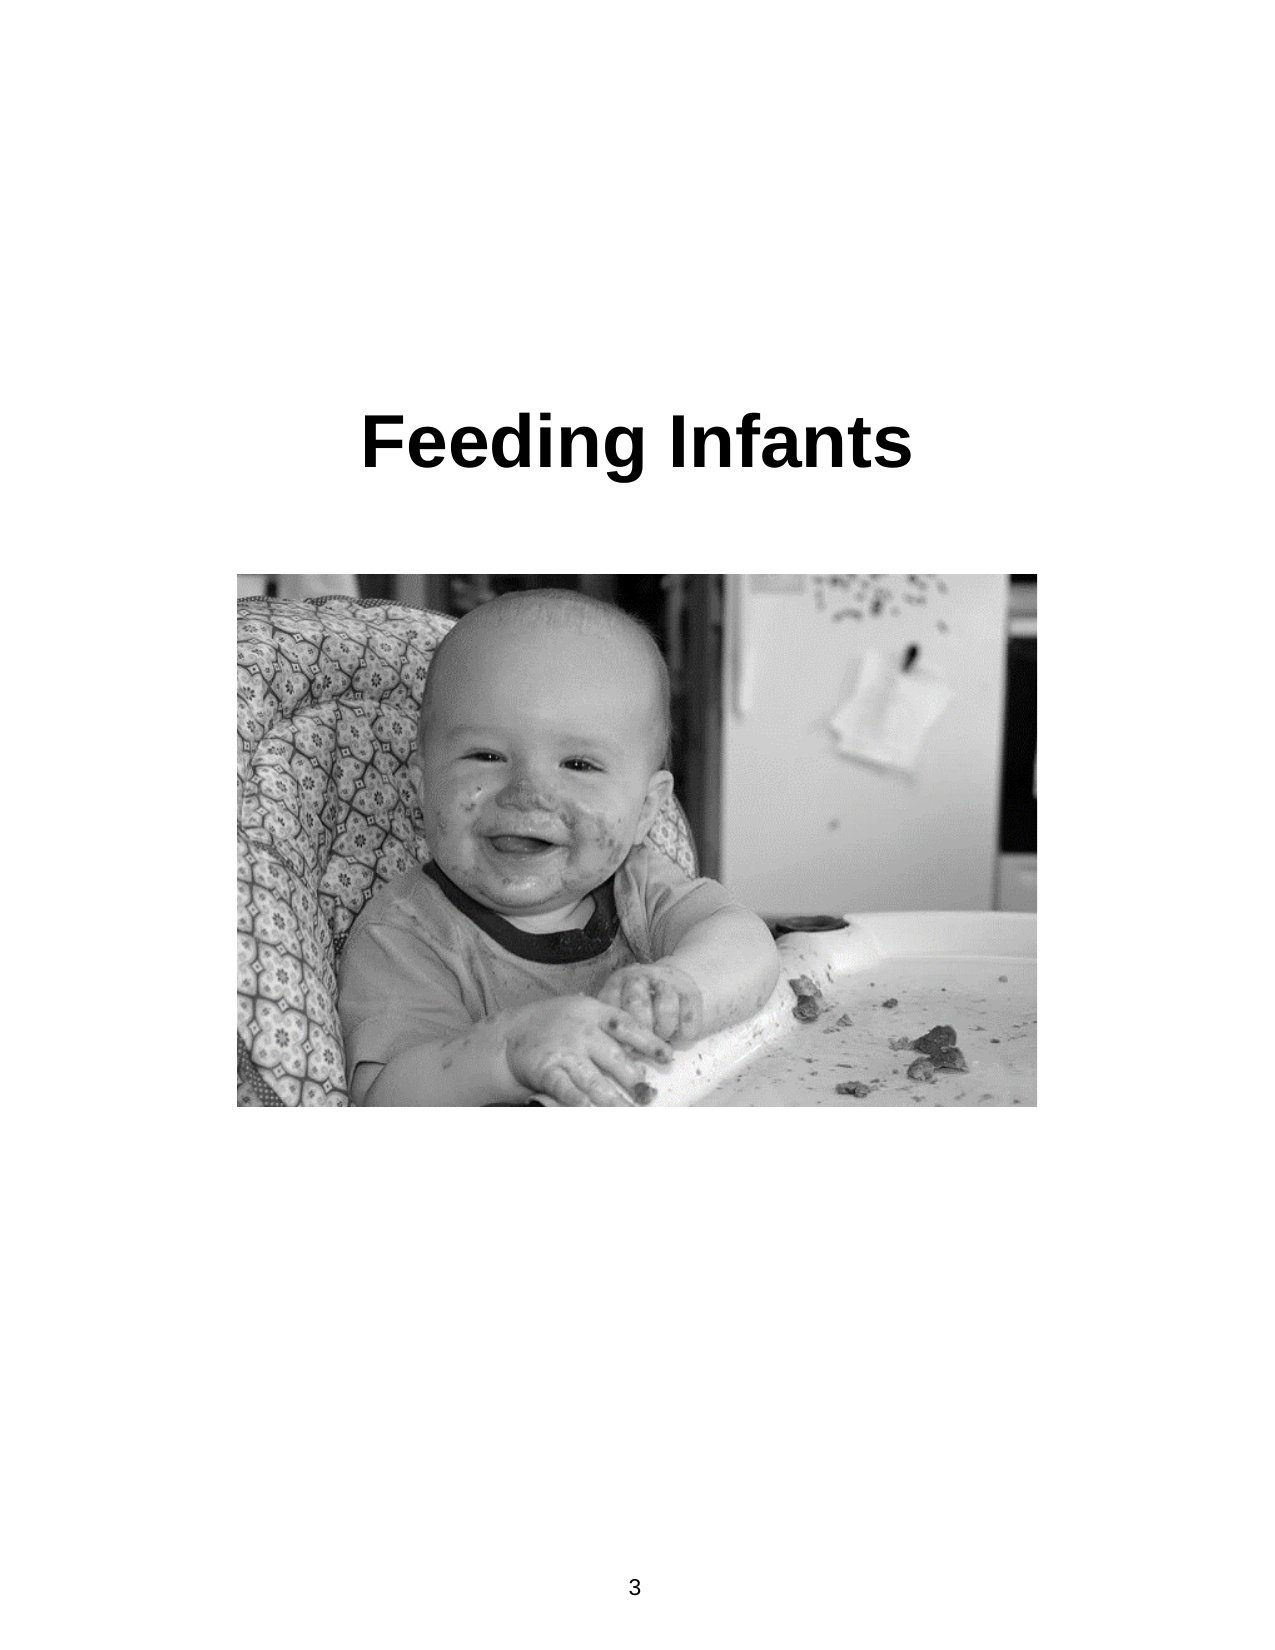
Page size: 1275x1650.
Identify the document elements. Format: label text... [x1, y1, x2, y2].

picture [237, 574, 1038, 1107]
subtitle Feeding Infants [360, 397, 1223, 483]
